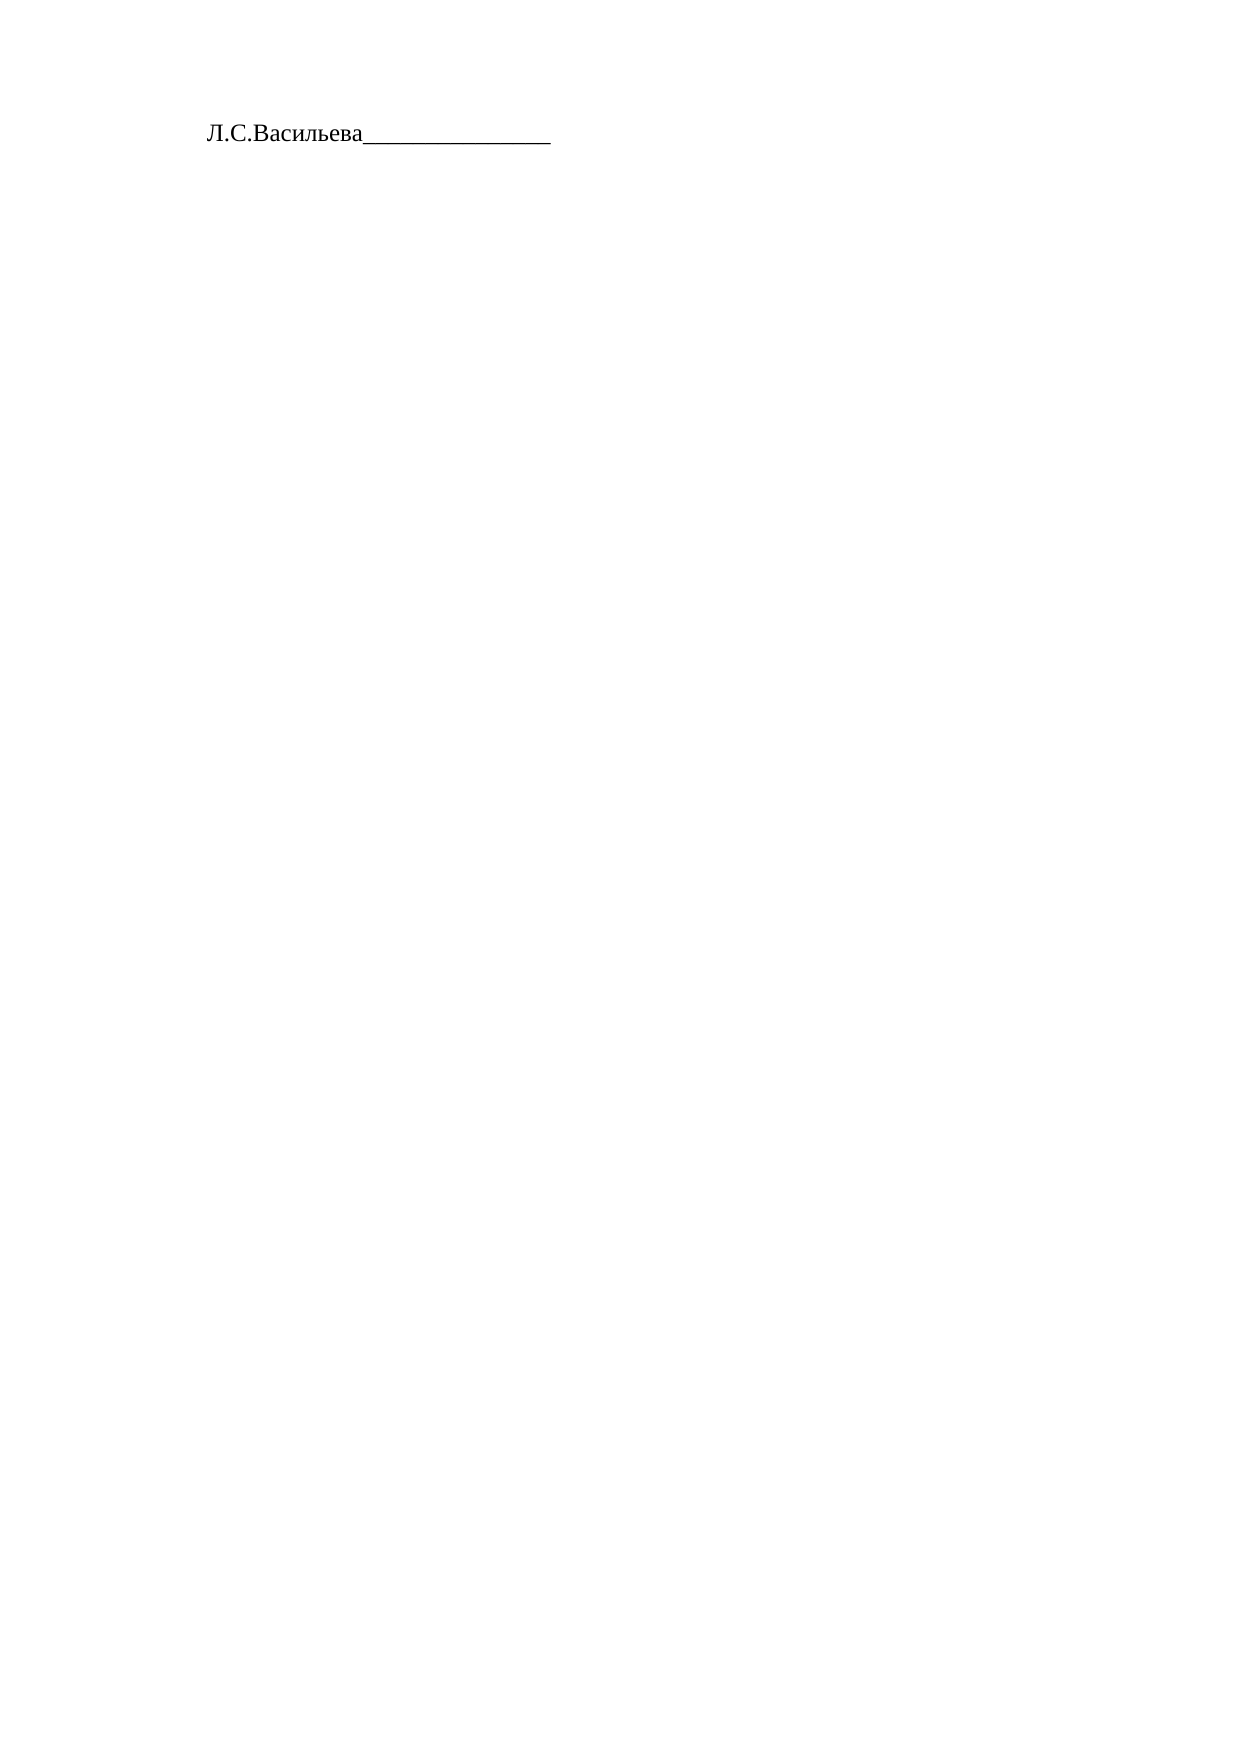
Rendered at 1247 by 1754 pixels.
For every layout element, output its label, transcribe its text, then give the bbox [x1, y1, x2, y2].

text Л.С.Васильева_______________ [207, 118, 1158, 147]
